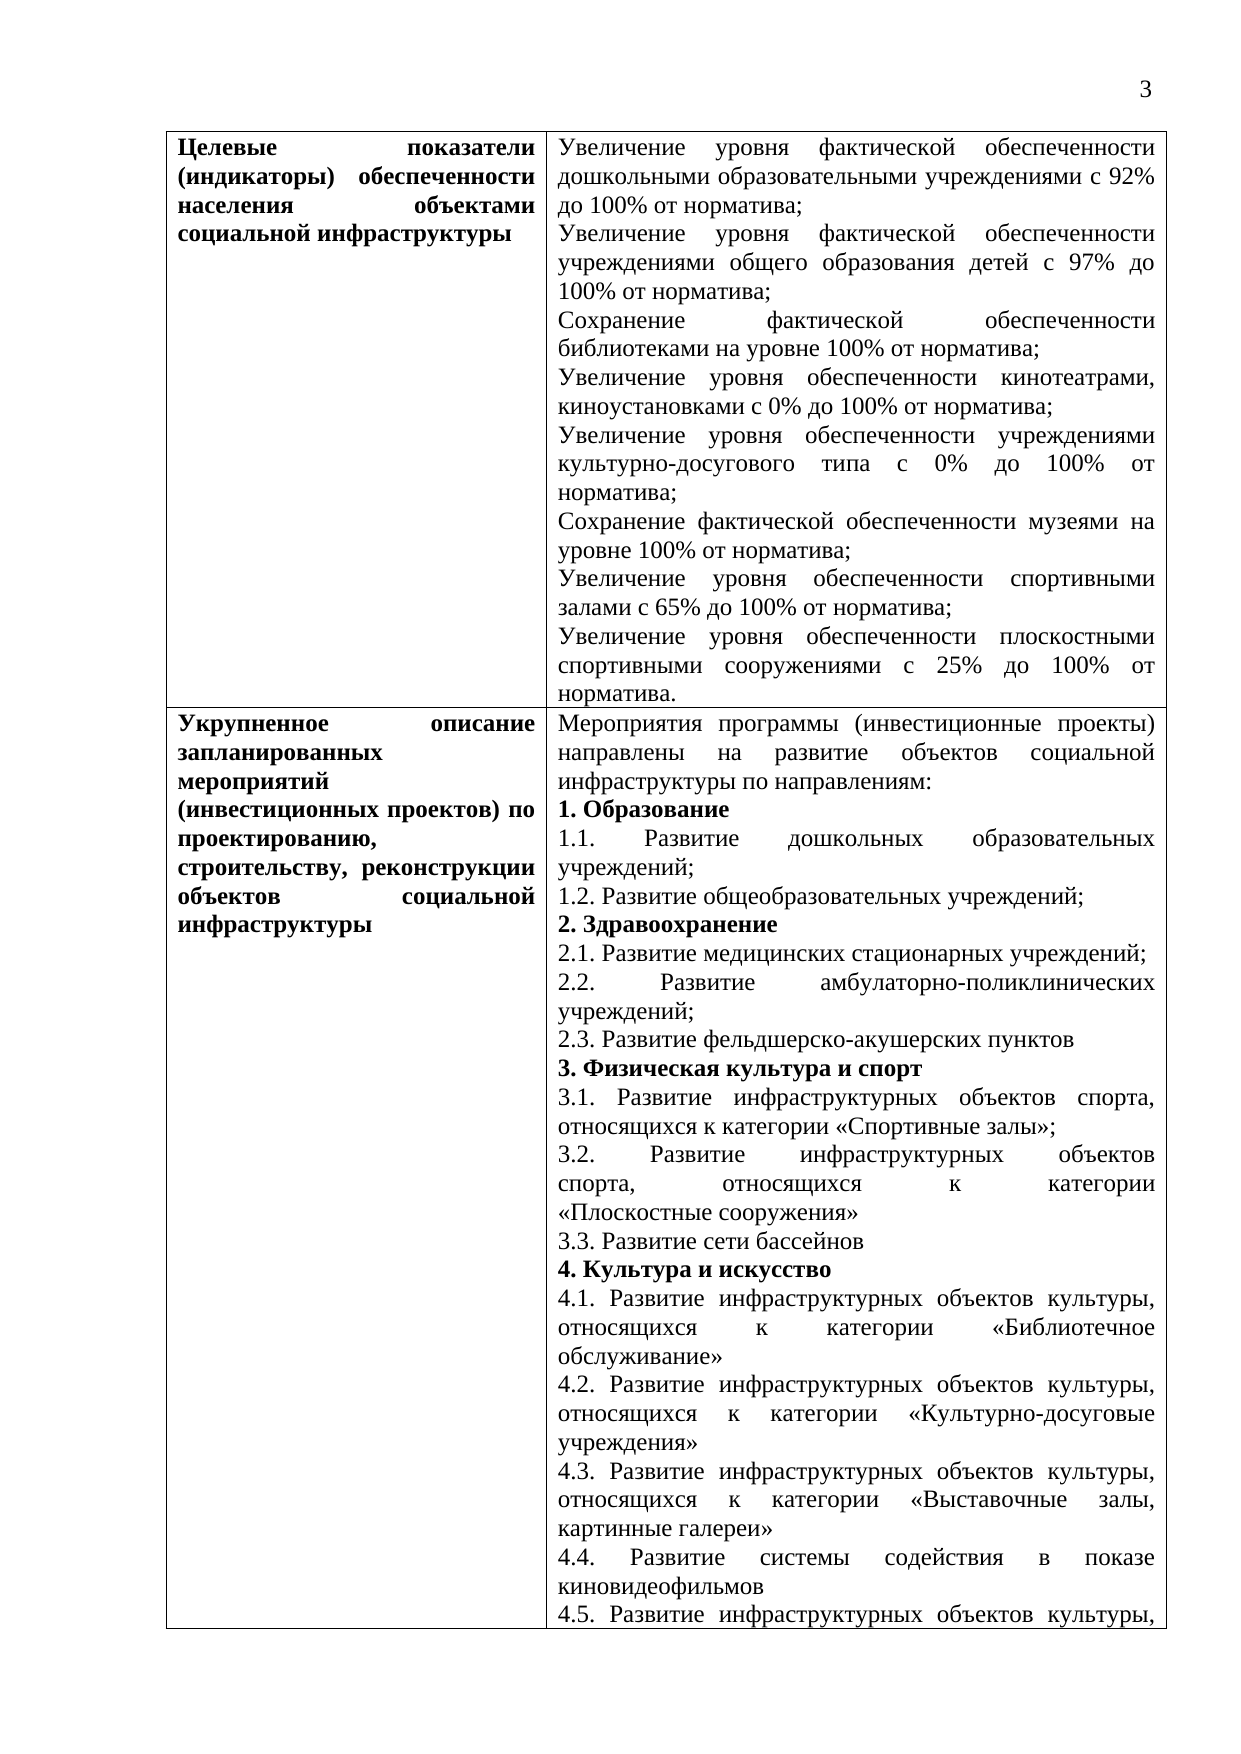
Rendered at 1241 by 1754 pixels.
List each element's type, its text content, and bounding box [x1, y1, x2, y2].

table_cell Увеличение уровня фактической обеспеченности дошкольными образовательными учреждениями с 92% до 100% от норматива; Увеличение уровня фактической обеспеченности учреждениями общего образования детей с 97% до 100% от норматива; Сохранение фактической обеспеченности библиотеками на уровне 100% от норматива; Увеличение уровня обеспеченности кинотеатрами, киноустановками с 0% до 100% от норматива; Увеличение уровня обеспеченности учреждениями культурно-досугового типа с 0% до 100% от норматива; Сохранение фактической обеспеченности музеями на уровне 100% от норматива; Увеличение уровня обеспеченности спортивными залами с 65% до 100% от норматива; Увеличение уровня обеспеченности плоскостными спортивными сооружениями с 25% до 100% от норматива. [547, 132, 1166, 707]
table_cell Целевые показатели (индикаторы) обеспеченности населения объектами социальной инфраструктуры [167, 132, 546, 707]
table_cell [167, 708, 546, 1628]
